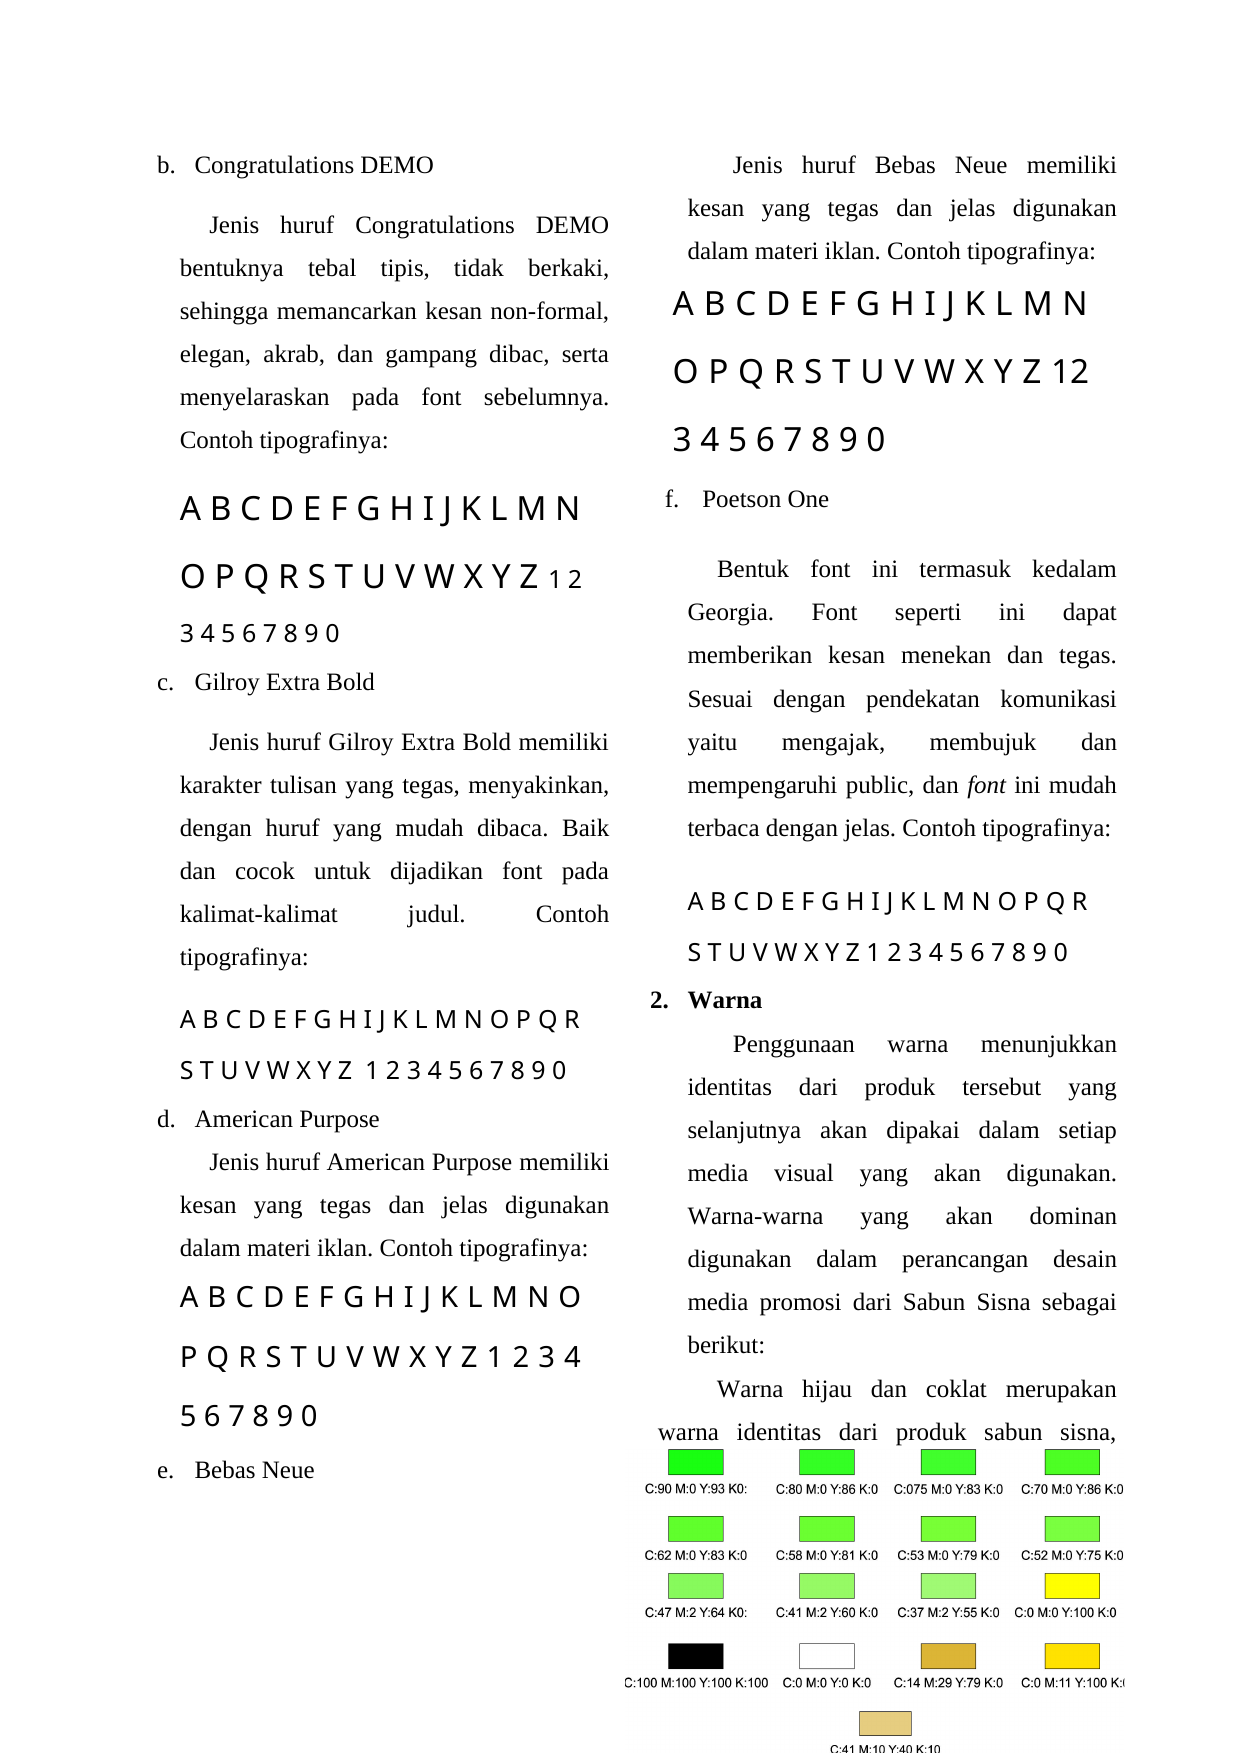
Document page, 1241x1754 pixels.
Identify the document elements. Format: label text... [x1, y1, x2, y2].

list American Purpose [157, 1104, 582, 1133]
list A B C D E F G H I J K L M N O P Q R S T U V W X Y Z 1 2 3 4 5 6 7 8 9 0 [179, 1002, 582, 1087]
picture [624, 1449, 1125, 1753]
list A B C D E F G H I J K L M N O P Q R S T U V W X Y Z 1 2 3 4 5 6 7 8 9 0 [179, 1277, 582, 1435]
list A B C D E F G H I J K L M N O P Q R S T U V W X Y Z 1 2 3 4 5 6 7 8 9 0 [687, 883, 1089, 969]
list Poetson One [664, 484, 1089, 512]
list Warna [650, 986, 1117, 1014]
list Penggunaan warna menunjukkan identitas dari produk tersebut yang selanjutnya akan dipakai dalam setiap media visual yang akan digunakan. Warna-warna yang akan dominan digunakan dalam perancangan desain media promosi dari Sabun Sisna sebagai berikut: [687, 1029, 1117, 1359]
list A B C D E F G H I J K L M N O P Q R S T U V W X Y Z 1 2 3 4 5 6 7 8 9 0 [179, 485, 582, 650]
list Congratulations DEMO [157, 150, 582, 179]
list Jenis huruf American Purpose memiliki kesan yang tegas dan jelas digunakan dalam materi iklan. Contoh tipografinya: [179, 1147, 609, 1262]
text Jenis huruf Congratulations DEMO bentuknya tebal tipis, tidak berkaki, sehingga memancarkan kesan non-formal, elegan, akrab, dan gampang dibac, serta menyelaraskan pada font sebelumnya. Contoh tipografinya: [179, 210, 609, 454]
list Gilroy Extra Bold [157, 667, 582, 696]
list Bebas Neue [157, 1455, 583, 1484]
text Jenis huruf Gilroy Extra Bold memiliki karakter tulisan yang tegas, menyakinkan, dengan huruf yang mudah dibaca. Baik dan cocok untuk dijadikan font pada kalimat-kalimat judul. Contoh tipografinya: [179, 727, 609, 971]
list A B C D E F G H I J K L M N O P Q R S T U V W X Y Z 12 3 4 5 6 7 8 9 0 [672, 279, 1089, 461]
text Bentuk font ini termasuk kedalam Georgia. Font seperti ini dapat memberikan kesan menekan dan tegas. Sesuai dengan pendekatan komunikasi yaitu mengajak, membujuk dan mempengaruhi public, dan font ini mudah terbaca dengan jelas. Contoh tipografinya: [687, 554, 1117, 842]
list Jenis huruf Bebas Neue memiliki kesan yang tegas dan jelas digunakan dalam materi iklan. Contoh tipografinya: [687, 150, 1117, 265]
